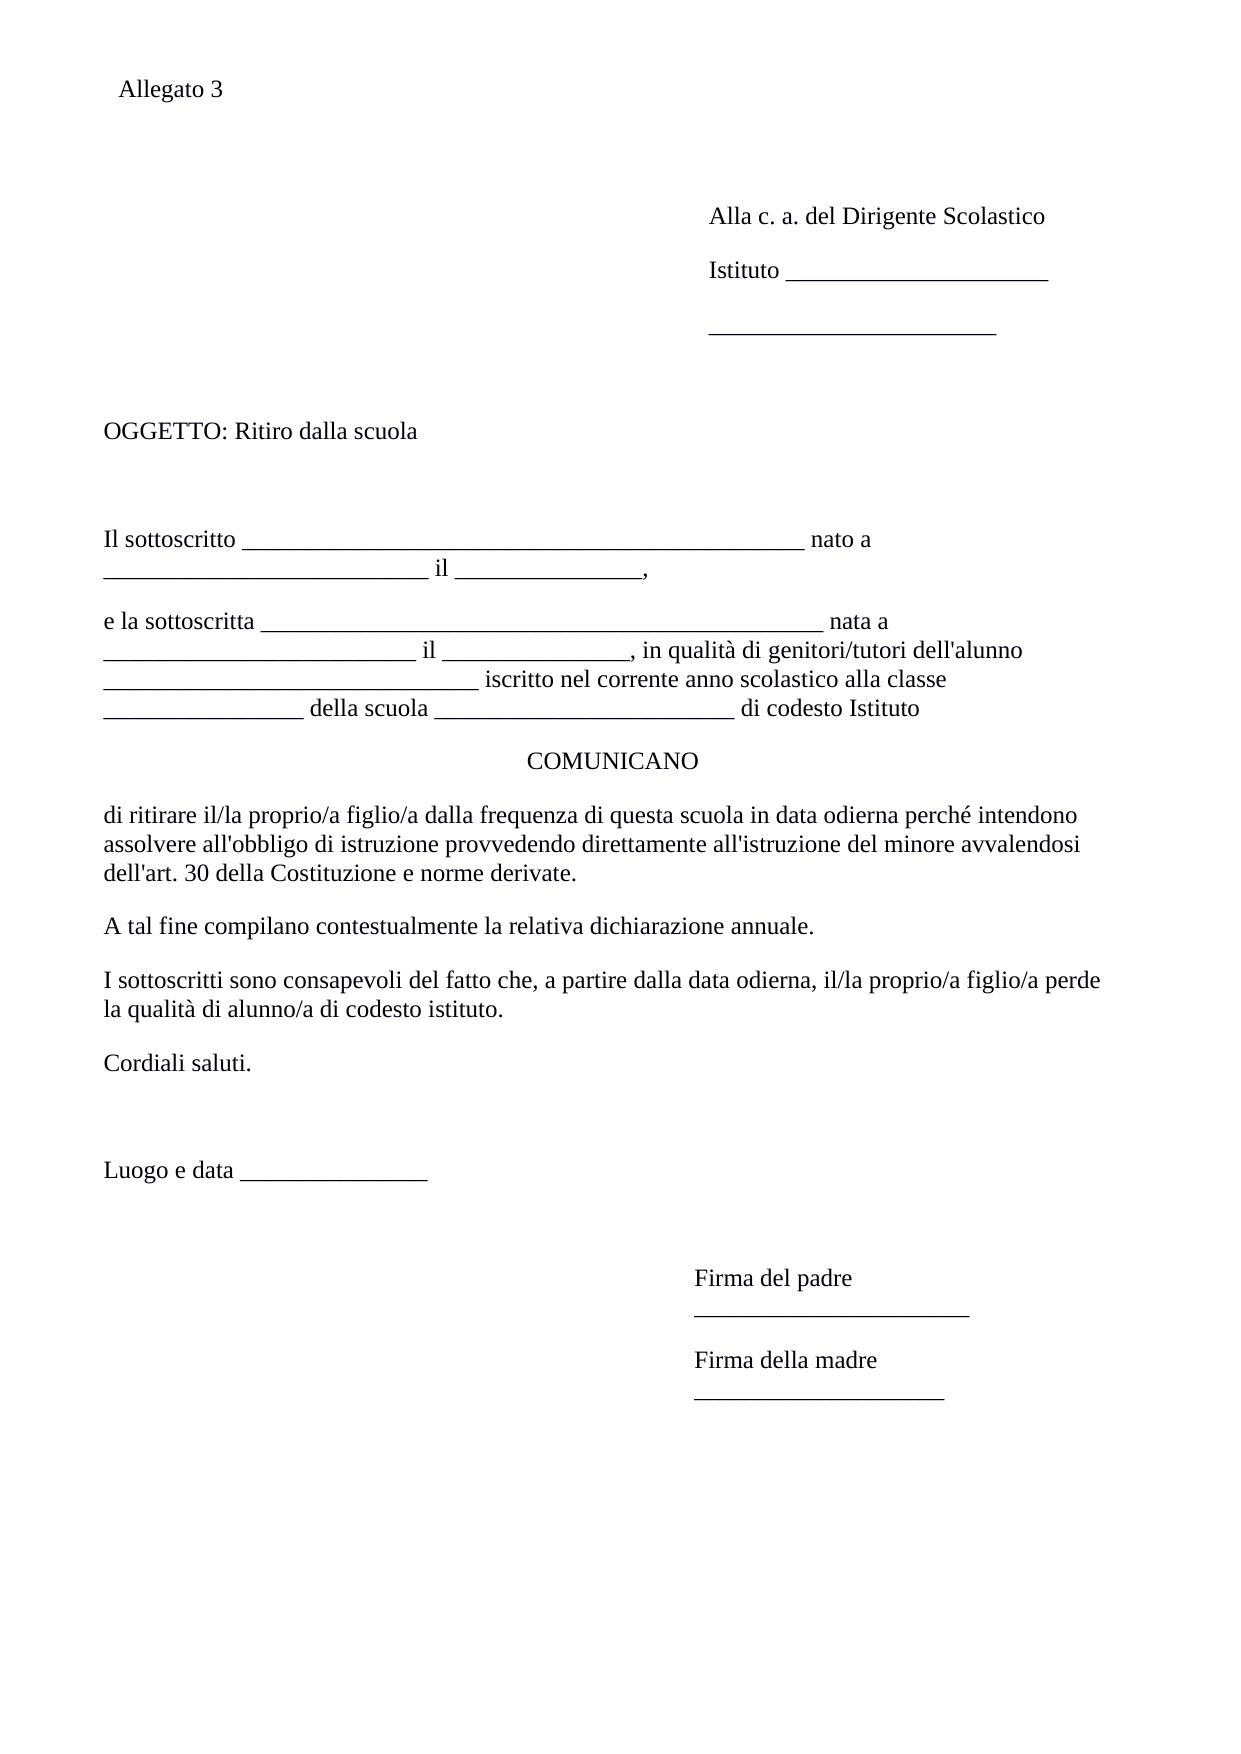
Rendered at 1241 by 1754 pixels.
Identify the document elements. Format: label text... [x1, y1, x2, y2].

text Firma del padre ______________________ [694, 1263, 1122, 1320]
text di ritirare il/la proprio/a figlio/a dalla frequenza di questa scuola in data odierna perché intendono assolvere all'obbligo di istruzione provvedendo direttamente all'istruzione del minore avvalendosi dell'art. 30 della Costituzione e norme derivate. [103, 800, 1122, 886]
text Alla c. a. del Dirigente Scolastico [709, 201, 1122, 230]
text OGGETTO: Ritiro dalla scuola [103, 416, 1122, 445]
text I sottoscritti sono consapevoli del fatto che, a partire dalla data odierna, il/la proprio/a figlio/a perde la qualità di alunno/a di codesto istituto. [103, 965, 1122, 1023]
text A tal fine compilano contestualmente la relativa dichiarazione annuale. [103, 911, 1122, 940]
text Il sottoscritto _____________________________________________ nato a __________________________ il _______________, [103, 524, 1122, 581]
text COMUNICANO [103, 746, 1122, 775]
text Luogo e data _______________ [103, 1155, 1122, 1184]
text Firma della madre ____________________ [694, 1345, 1122, 1403]
text e la sottoscritta _____________________________________________ nata a _________________________ il _______________, in qualità di genitori/tutori dell'alunno ______________________________ iscritto nel corrente anno scolastico alla classe ________________ della scuola ________________________ di codesto Istituto [103, 606, 1122, 721]
text Cordiali saluti. [103, 1048, 1122, 1076]
text _______________________ [709, 309, 1122, 338]
text Istituto _____________________ [709, 255, 1122, 284]
